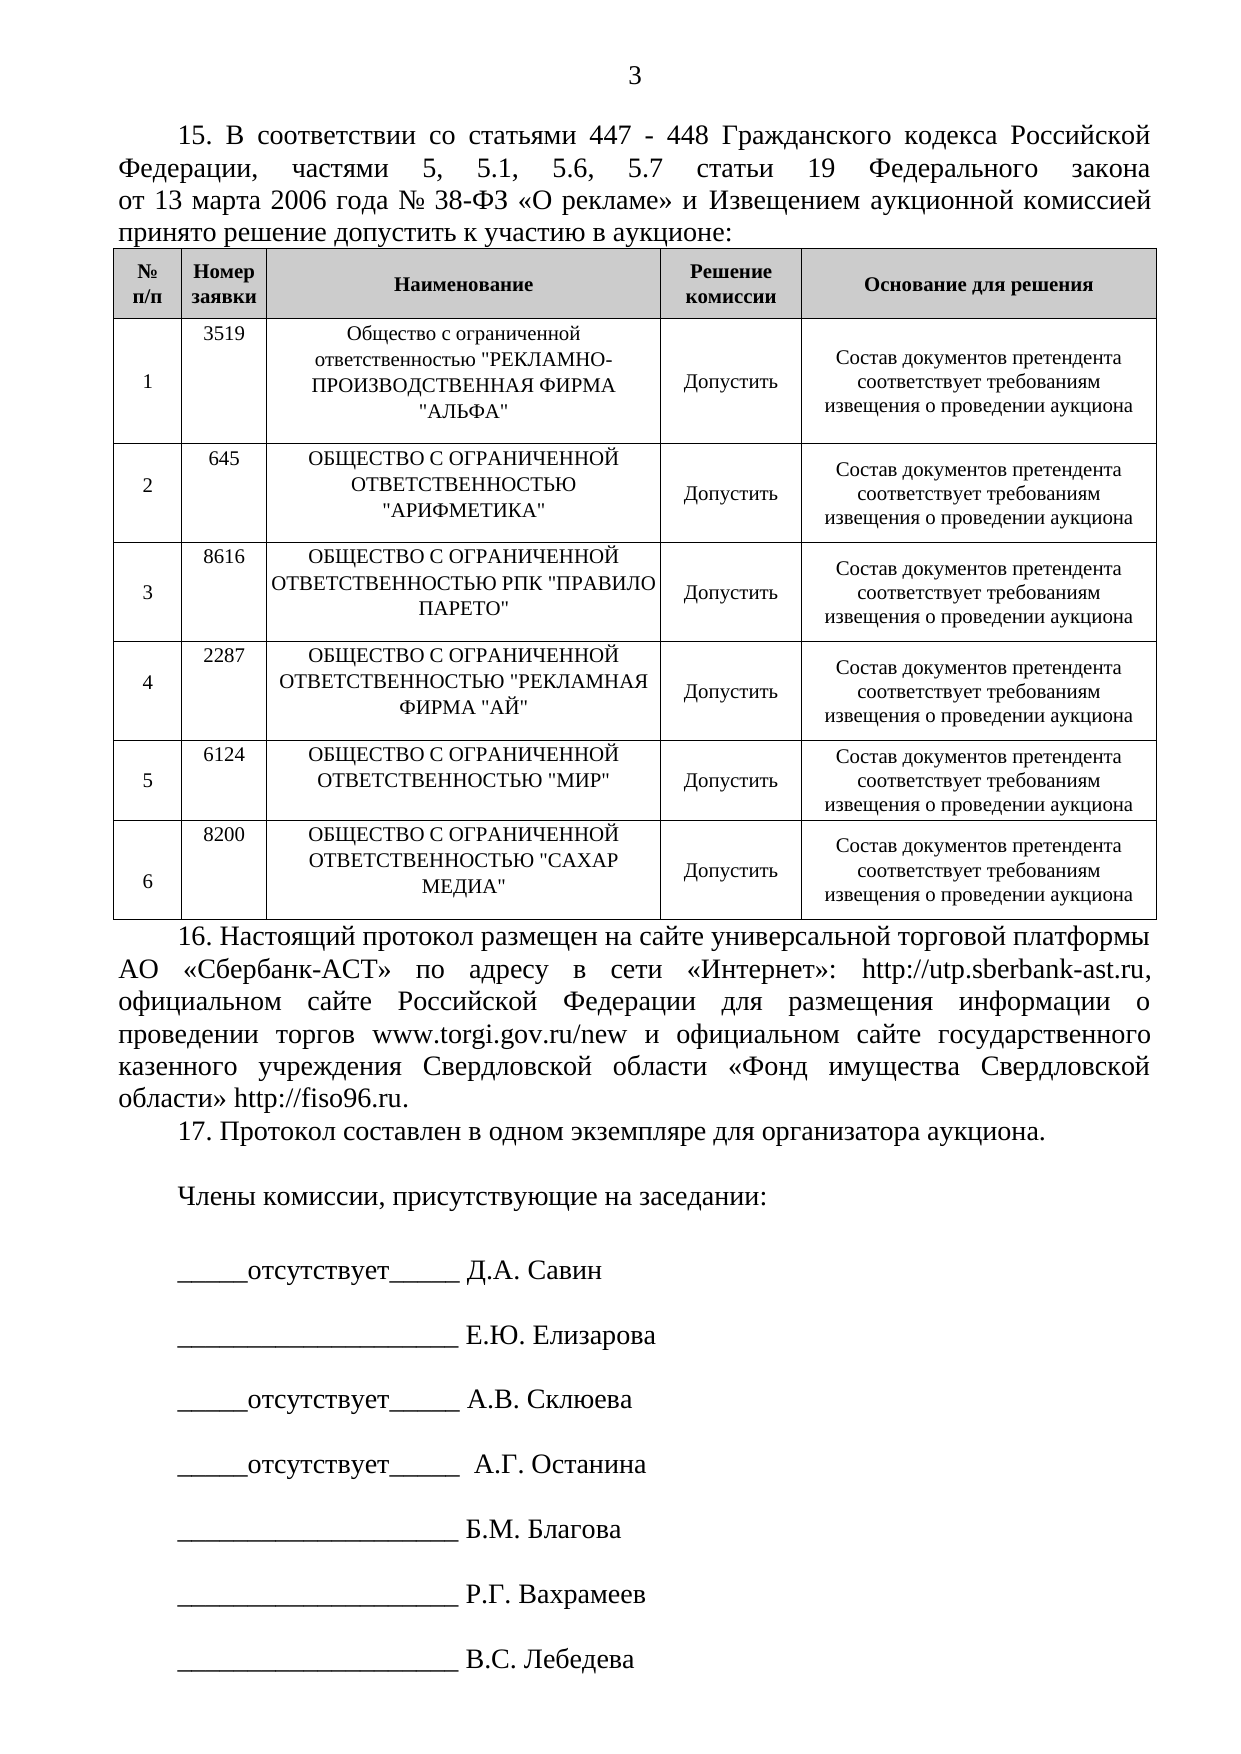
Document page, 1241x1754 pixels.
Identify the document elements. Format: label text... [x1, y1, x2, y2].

text ____________________ Б.М. Благова [118, 1512, 1152, 1544]
table_cell ОБЩЕСТВО С ОГРАНИЧЕННОЙ ОТВЕТСТВЕННОСТЬЮ "АРИФМЕТИКА" [267, 444, 660, 542]
table_cell Допустить [661, 444, 801, 542]
table_header Номер заявки [182, 249, 266, 318]
text 17. Протокол составлен в одном экземпляре для организатора аукциона. [118, 1114, 1152, 1146]
table_cell Состав документов претендента соответствует требованиям извещения о проведении аукциона [802, 642, 1156, 739]
table_cell 6 [114, 821, 181, 918]
text Члены комиссии, присутствующие на заседании: [118, 1179, 1152, 1211]
text 16. Настоящий протокол размещен на сайте универсальной торговой платформы АО «Сбербанк-АСТ» по адресу в сети «Интернет»: http://utp.sberbank-ast.ru, официальном сайте Российской Федерации для размещения информации о проведении торгов www.torgi.gov.ru/new и официальном сайте государственного казенного учреждения Свердловской области «Фонд имущества Свердловской области» http://fiso96.ru. [118, 920, 1152, 1114]
table_cell 1 [114, 319, 181, 443]
table_cell Допустить [661, 642, 801, 739]
table_header Основание для решения [802, 249, 1156, 318]
table_cell ОБЩЕСТВО С ОГРАНИЧЕННОЙ ОТВЕТСТВЕННОСТЬЮ "САХАР МЕДИА" [267, 821, 660, 918]
table_cell Состав документов претендента соответствует требованиям извещения о проведении аукциона [802, 741, 1156, 819]
table_cell Допустить [661, 319, 801, 443]
text _____отсутствует_____ А.В. Склюева [118, 1383, 1152, 1415]
table_cell Состав документов претендента соответствует требованиям извещения о проведении аукциона [802, 444, 1156, 542]
table_cell ОБЩЕСТВО С ОГРАНИЧЕННОЙ ОТВЕТСТВЕННОСТЬЮ "МИР" [267, 741, 660, 819]
text _____отсутствует_____ Д.А. Савин [118, 1253, 1152, 1285]
table_header Решение комиссии [661, 249, 801, 318]
table_cell Общество с ограниченной ответственностью "РЕКЛАМНО-ПРОИЗВОДСТВЕННАЯ ФИРМА "АЛЬФА" [267, 319, 660, 443]
table_cell 3519 [182, 319, 266, 443]
table_cell 8616 [182, 543, 266, 641]
text _____отсутствует_____ А.Г. Останина [118, 1447, 1152, 1480]
table_cell Состав документов претендента соответствует требованиям извещения о проведении аукциона [802, 543, 1156, 641]
table_cell 3 [114, 543, 181, 641]
table_cell Допустить [661, 741, 801, 819]
table_header Наименование [267, 249, 660, 318]
table_cell Состав документов претендента соответствует требованиям извещения о проведении аукциона [802, 319, 1156, 443]
table_cell Допустить [661, 543, 801, 641]
table_cell 645 [182, 444, 266, 542]
text ____________________ Е.Ю. Елизарова [118, 1318, 1152, 1350]
text ____________________ В.С. Лебедева [118, 1642, 1152, 1674]
table_cell 8200 [182, 821, 266, 918]
table_cell ОБЩЕСТВО С ОГРАНИЧЕННОЙ ОТВЕТСТВЕННОСТЬЮ РПК "ПРАВИЛО ПАРЕТО" [267, 543, 660, 641]
table_cell 2287 [182, 642, 266, 739]
table_cell Допустить [661, 821, 801, 918]
text 15. В соответствии со статьями 447 - 448 Гражданского кодекса Российской Федерации, частями 5, 5.1, 5.6, 5.7 статьи 19 Федерального закона от 13 марта 2006 года № 38-ФЗ «О рекламе» и Извещением аукционной комиссией принято решение допустить к участию в аукционе: [118, 118, 1152, 248]
table_cell 4 [114, 642, 181, 739]
text ____________________ Р.Г. Вахрамеев [118, 1577, 1152, 1609]
table_header № п/п [114, 249, 181, 318]
table_cell 2 [114, 444, 181, 542]
table_cell 5 [114, 741, 181, 819]
table_cell Состав документов претендента соответствует требованиям извещения о проведении аукциона [802, 821, 1156, 918]
table_cell 6124 [182, 741, 266, 819]
table_cell ОБЩЕСТВО С ОГРАНИЧЕННОЙ ОТВЕТСТВЕННОСТЬЮ "РЕКЛАМНАЯ ФИРМА "АЙ" [267, 642, 660, 739]
